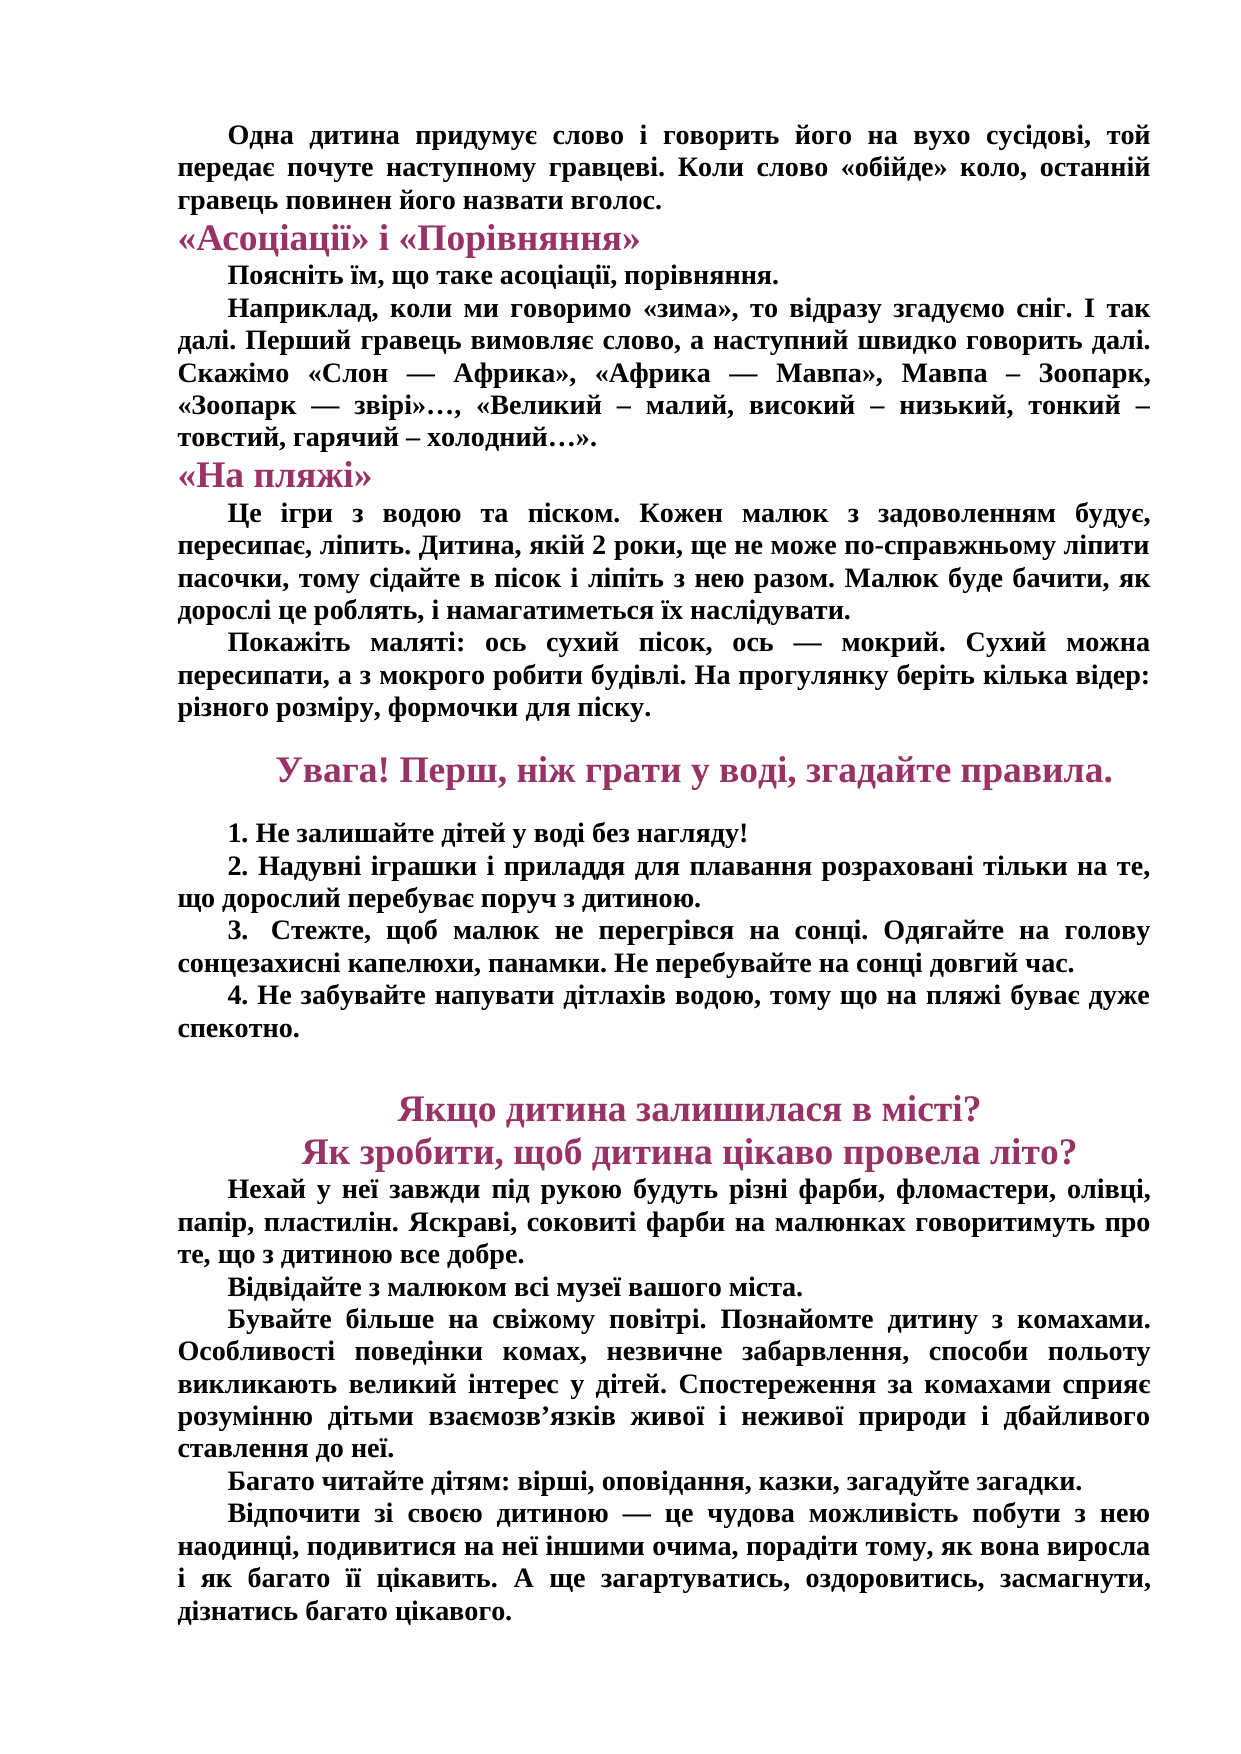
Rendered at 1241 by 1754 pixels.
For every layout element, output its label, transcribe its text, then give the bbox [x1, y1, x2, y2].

text 1. Не залишайте дітей у воді без нагляду! [177, 816, 1152, 849]
text Це ігри з водою та піском. Кожен малюк з задоволенням будує, пересипає, ліпить. Дитина, якій 2 роки, ще не може по-справжньому ліпити пасочки, тому сідайте в пісок і ліпіть з нею разом. Малюк буде бачити, як дорослі це роблять, і намагатиметься їх наслідувати. [177, 496, 1152, 626]
text Увага! Перш, ніж грати у воді, згадайте правила. [177, 748, 1152, 791]
text Як зробити, щоб дитина цікаво провела літо? [177, 1129, 1152, 1172]
text Нехай у неї завжди під рукою будуть різні фарби, фломастери, олівці, папір, пластилін. Яскраві, соковиті фарби на малюнках говоритимуть про те, що з дитиною все добре. [177, 1172, 1152, 1269]
text 2. Надувні іграшки і приладдя для плавання розраховані тільки на те, що дорослий перебуває поруч з дитиною. [177, 849, 1152, 913]
text 3. Стежте, щоб малюк не перегрівся на сонці. Одягайте на голову сонцезахисні капелюхи, панамки. Не перебувайте на сонці довгий час. [177, 913, 1152, 978]
text Відвідайте з малюком всі музеї вашого міста. [177, 1269, 1152, 1302]
text «Асоціації» і «Порівняння» [177, 215, 1152, 258]
text Одна дитина придумує слово і говорить його на вухо сусідові, той передає почуте наступному гравцеві. Коли слово «обійде» коло, останній гравець повинен його назвати вголос. [177, 118, 1152, 215]
text Багато читайте дітям: вірші, оповідання, казки, загадуйте загадки. [177, 1464, 1152, 1496]
text Поясніть їм, що таке асоціації, порівняння. [177, 258, 1152, 291]
text Покажіть маляті: ось сухий пісок, ось — мокрий. Сухий можна пересипати, а з мокрого робити будівлі. На прогулянку беріть кілька відер: різного розміру, формочки для піску. [177, 626, 1152, 723]
text Відпочити зі своєю дитиною — це чудова можливість побути з нею наодинці, подивитися на неї іншими очима, порадіти тому, як вона виросла і як багато її цікавить. А ще загартуватись, оздоровитись, засмагнути, дізнатись багато цікавого. [177, 1496, 1152, 1626]
text Бувайте більше на свіжому повітрі. Познайомте дитину з комахами. Особливості поведінки комах, незвичне забарвлення, способи польоту викликають великий інтерес у дітей. Спостереження за комахами сприяє розумінню дітьми взаємозв’язків живої і неживої природи і дбайливого ставлення до неї. [177, 1302, 1152, 1464]
text Наприклад, коли ми говоримо «зима», то відразу згадуємо сніг. І так далі. Перший гравець вимовляє слово, а наступний швидко говорить далі. Скажімо «Слон — Африка», «Африка — Мавпа», Мавпа – Зоопарк, «Зоопарк — звірі»…, «Великий – малий, високий – низький, тонкий – товстий, гарячий – холодний…». [177, 291, 1152, 453]
text 4. Не забувайте напувати дітлахів водою, тому що на пляжі буває дуже спекотно. [177, 978, 1152, 1043]
text «На пляжі» [177, 453, 1152, 496]
text Якщо дитина залишилася в місті? [177, 1086, 1152, 1129]
